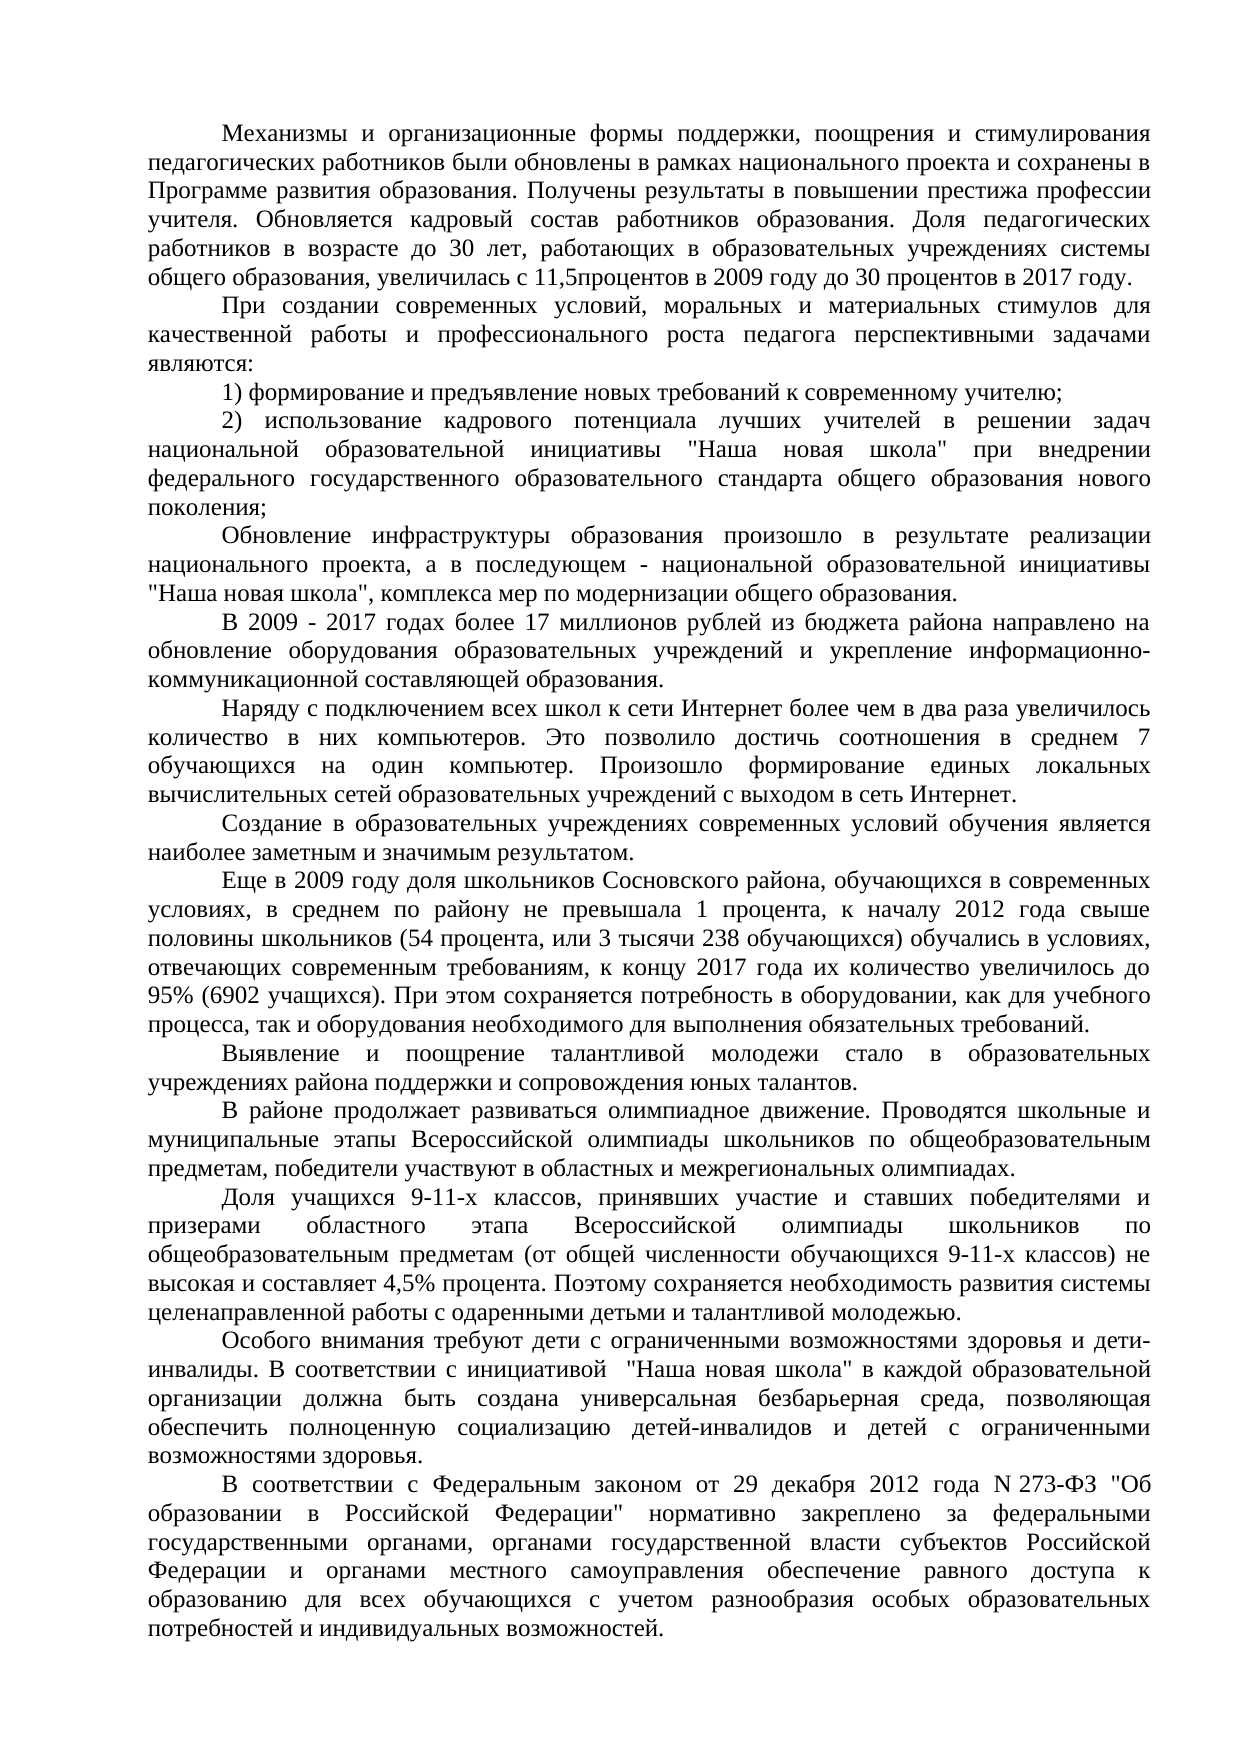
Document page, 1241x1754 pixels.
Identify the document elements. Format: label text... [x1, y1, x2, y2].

text В районе продолжает развиваться олимпиадное движение. Проводятся школьные и муниципальные этапы Всероссийской олимпиады школьников по общеобразовательным предметам, победители участвуют в областных и межрегиональных олимпиадах. [148, 1096, 1152, 1182]
text 2) использование кадрового потенциала лучших учителей в решении задач национальной образовательной инициативы "Наша новая школа" при внедрении федерального государственного образовательного стандарта общего образования нового поколения; [148, 406, 1152, 521]
text Механизмы и организационные формы поддержки, поощрения и стимулирования педагогических работников были обновлены в рамках национального проекта и сохранены в Программе развития образования. Получены результаты в повышении престижа профессии учителя. Обновляется кадровый состав работников образования. Доля педагогических работников в возрасте до 30 лет, работающих в образовательных учреждениях системы общего образования, увеличилась с 11,5процентов в 2009 году до 30 процентов в 2017 году. [148, 118, 1152, 291]
text Особого внимания требуют дети с ограниченными возможностями здоровья и дети-инвалиды. В соответствии с инициативой "Наша новая школа" в каждой образовательной организации должна быть создана универсальная безбарьерная среда, позволяющая обеспечить полноценную социализацию детей-инвалидов и детей с ограниченными возможностями здоровья. [148, 1326, 1152, 1469]
text Еще в 2009 году доля школьников Сосновского района, обучающихся в современных условиях, в среднем по району не превышала 1 процента, к началу 2012 года свыше половины школьников (54 процента, или 3 тысячи 238 обучающихся) обучались в условиях, отвечающих современным требованиям, к концу 2017 года их количество увеличилось до 95% (6902 учащихся). При этом сохраняется потребность в оборудовании, как для учебного процесса, так и оборудования необходимого для выполнения обязательных требований. [148, 866, 1152, 1038]
text Наряду с подключением всех школ к сети Интернет более чем в два раза увеличилось количество в них компьютеров. Это позволило достичь соотношения в среднем 7 обучающихся на один компьютер. Произошло формирование единых локальных вычислительных сетей образовательных учреждений с выходом в сеть Интернет. [148, 693, 1152, 808]
text 1) формирование и предъявление новых требований к современному учителю; [148, 377, 1152, 406]
text Доля учащихся 9-11-х классов, принявших участие и ставших победителями и призерами областного этапа Всероссийской олимпиады школьников по общеобразовательным предметам (от общей численности обучающихся 9-11-х классов) не высокая и составляет 4,5% процента. Поэтому сохраняется необходимость развития системы целенаправленной работы с одаренными детьми и талантливой молодежью. [148, 1182, 1152, 1326]
text Обновление инфраструктуры образования произошло в результате реализации национального проекта, а в последующем - национальной образовательной инициативы "Наша новая школа", комплекса мер по модернизации общего образования. [148, 521, 1152, 607]
text Выявление и поощрение талантливой молодежи стало в образовательных учреждениях района поддержки и сопровождения юных талантов. [148, 1038, 1152, 1096]
text Создание в образовательных учреждениях современных условий обучения является наиболее заметным и значимым результатом. [148, 808, 1152, 866]
text В 2009 - 2017 годах более 17 миллионов рублей из бюджета района направлено на обновление оборудования образовательных учреждений и укрепление информационно-коммуникационной составляющей образования. [148, 607, 1152, 693]
text В соответствии с Федеральным законом от 29 декабря 2012 года N 273-ФЗ "Об образовании в Российской Федерации" нормативно закреплено за федеральными государственными органами, органами государственной власти субъектов Российской Федерации и органами местного самоуправления обеспечение равного доступа к образованию для всех обучающихся с учетом разнообразия особых образовательных потребностей и индивидуальных возможностей. [148, 1469, 1152, 1642]
text При создании современных условий, моральных и материальных стимулов для качественной работы и профессионального роста педагога перспективными задачами являются: [148, 291, 1152, 377]
